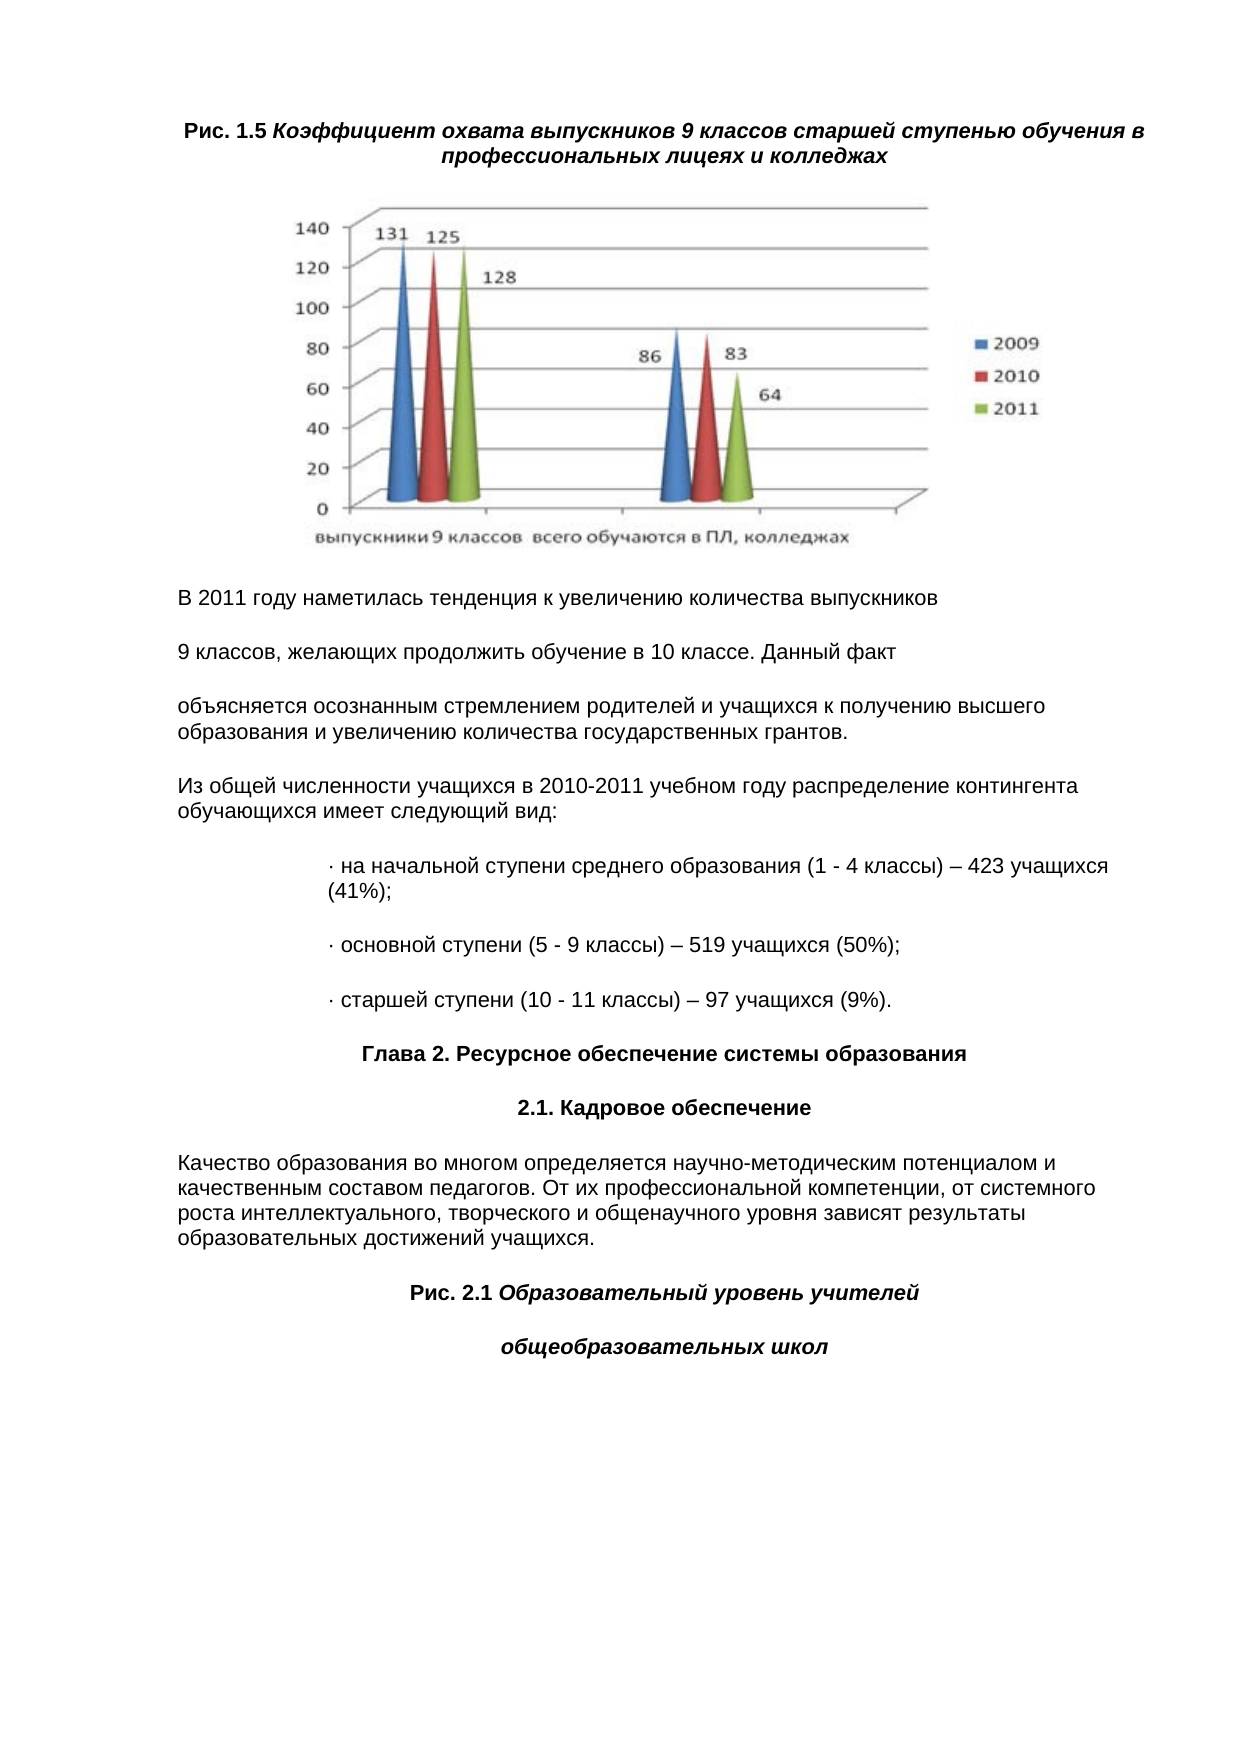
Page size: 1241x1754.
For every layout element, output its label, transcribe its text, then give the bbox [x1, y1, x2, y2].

text 2.1. Кадровое обеспечение [177, 1095, 1152, 1121]
text · на начальной ступени среднего образования (1 - 4 классы) – 423 учащихся (41%); [327, 853, 1152, 903]
text В 2011 году наметилась тенденция к увеличению количества выпускников [177, 585, 1152, 610]
picture [280, 197, 1049, 556]
text Глава 2. Ресурсное обеспечение системы образования [177, 1041, 1152, 1066]
text Из общей численности учащихся в 2010-2011 учебном году распределение контингента обучающихся имеет следующий вид: [177, 773, 1152, 823]
text · основной ступени (5 - 9 классы) – 519 учащихся (50%); [327, 932, 1152, 957]
text Качество образования во многом определяется научно-методическим потенциалом и качественным составом педагогов. От их профессиональной компетенции, от системного роста интеллектуального, творческого и общенаучного уровня зависят результаты образовательных достижений учащихся. [177, 1150, 1152, 1251]
text Рис. 1.5 Коэффициент охвата выпускников 9 классов старшей ступенью обучения в профессиональных лицеях и колледжах [177, 118, 1152, 168]
text общеобразовательных школ [177, 1334, 1152, 1359]
text объясняется осознанным стремлением родителей и учащихся к получению высшего образования и увеличению количества государственных грантов. [177, 693, 1152, 744]
text 9 классов, желающих продолжить обучение в 10 классе. Данный факт [177, 639, 1152, 664]
text Рис. 2.1 Образовательный уровень учителей [177, 1280, 1152, 1305]
text · старшей ступени (10 - 11 классы) – 97 учащихся (9%). [327, 987, 1152, 1012]
